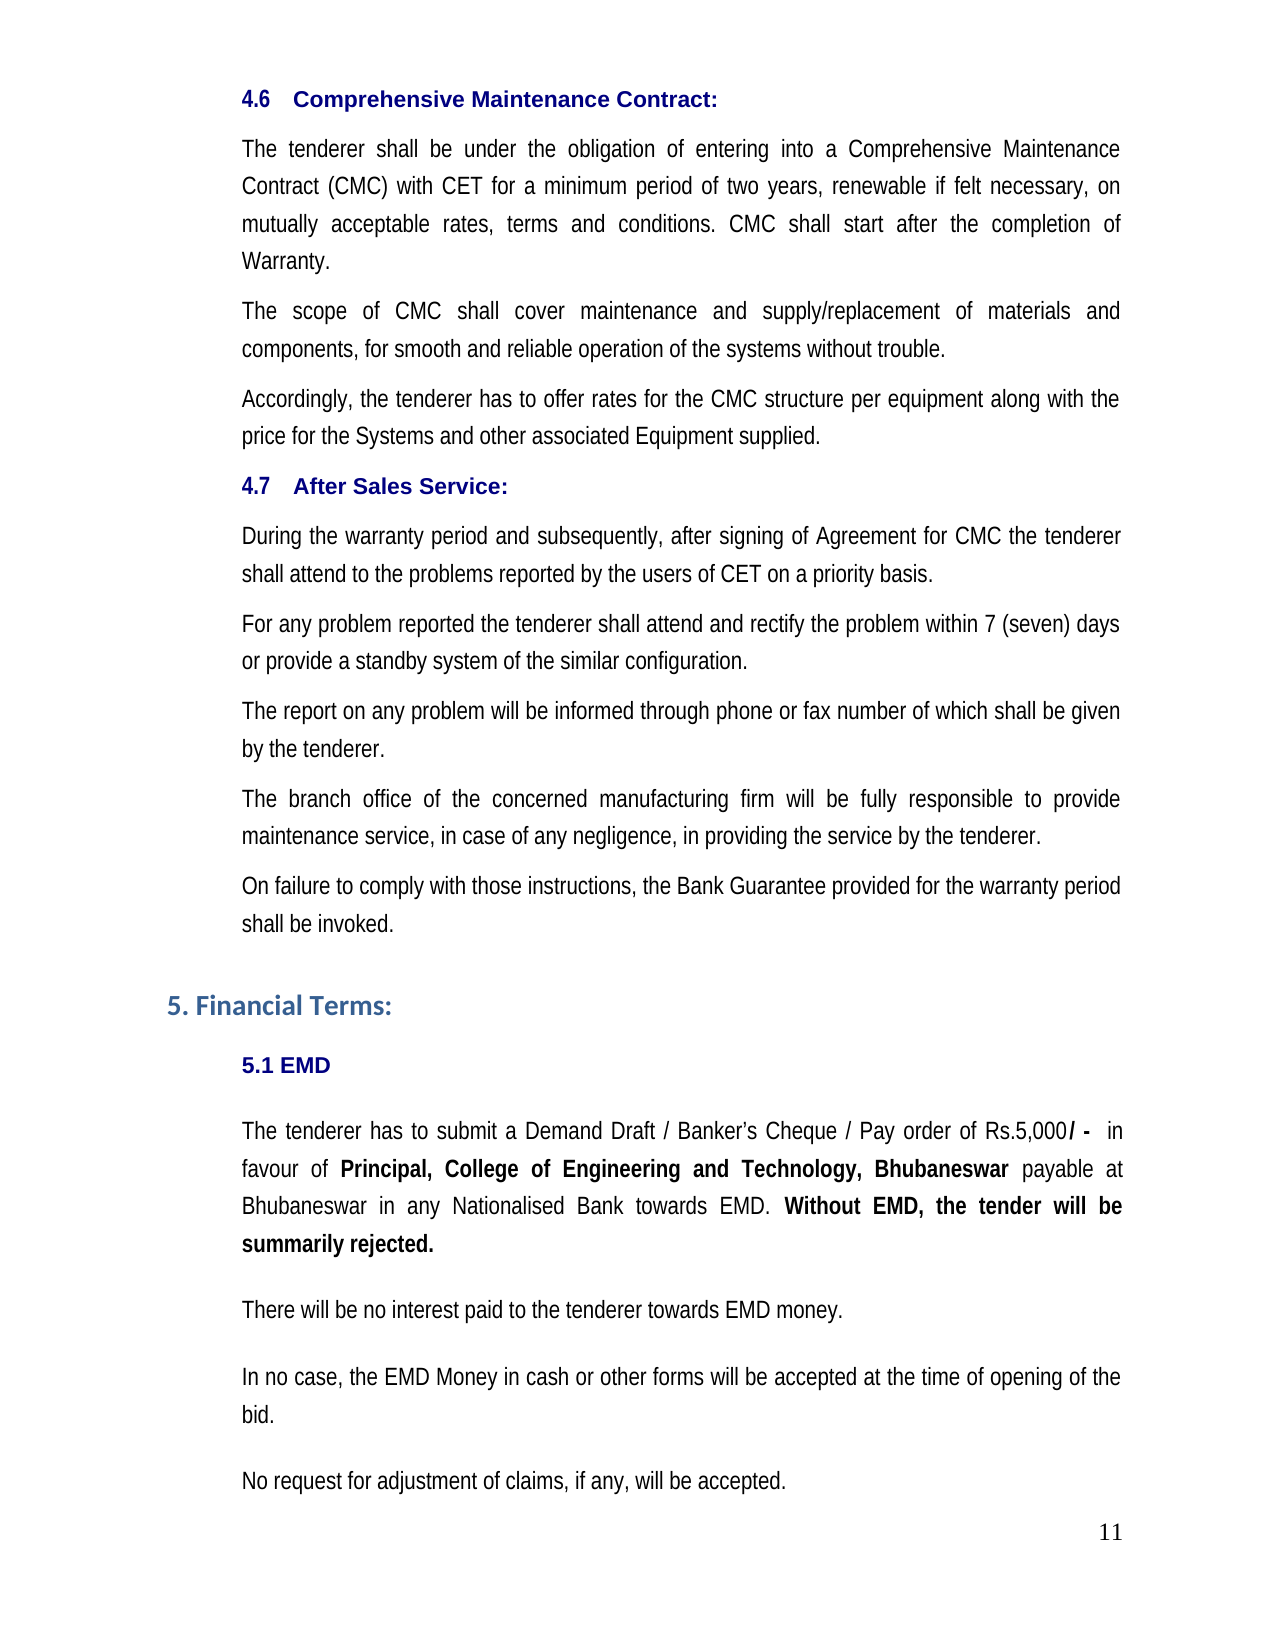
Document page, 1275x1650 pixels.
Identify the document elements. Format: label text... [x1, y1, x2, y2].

text The tenderer shall be under the obligation of entering into a Comprehensive Maintenance Contract (CMC) with CET for a minimum period of two years, renewable if felt necessary, on mutually acceptable rates, terms and conditions. CMC shall start after the completion of Warranty. [242, 125, 1123, 275]
text The report on any problem will be informed through phone or fax number of which shall be given by the tenderer. [242, 687, 1123, 762]
text No request for adjustment of claims, if any, will be accepted. [242, 1457, 1123, 1495]
text The scope of CMC shall cover maintenance and supply/replacement of materials and components, for smooth and reliable operation of the systems without trouble. [242, 287, 1123, 362]
text During the warranty period and subsequently, after signing of Agreement for CMC the tenderer shall attend to the problems reported by the users of CET on a priority basis. [242, 512, 1123, 587]
text For any problem reported the tenderer shall attend and rectify the problem within 7 (seven) days or provide a standby system of the similar configuration. [242, 600, 1123, 675]
subtitle 5. Financial Terms: [167, 987, 1123, 1023]
text In no case, the EMD Money in cash or other forms will be accepted at the time of opening of the bid. [242, 1353, 1123, 1428]
text There will be no interest paid to the tenderer towards EMD money. [242, 1287, 1123, 1324]
text The tenderer has to submit a Demand Draft / Banker’s Cheque / Pay order of Rs.5,000/ - in favour of Principal, College of Engineering and Technology, Bhubaneswar payable at Bhubaneswar in any Nationalised Bank towards EMD. Without EMD, the tender will be summarily rejected. [242, 1107, 1123, 1257]
text On failure to comply with those instructions, the Bank Guarantee provided for the warranty period shall be invoked. [242, 862, 1123, 937]
subtitle 5.1 EMD [167, 1052, 1123, 1078]
subtitle 4.6 Comprehensive Maintenance Contract: [242, 75, 1123, 112]
text Accordingly, the tenderer has to offer rates for the CMC structure per equipment along with the price for the Systems and other associated Equipment supplied. [242, 375, 1123, 450]
text The branch office of the concerned manufacturing firm will be fully responsible to provide maintenance service, in case of any negligence, in providing the service by the tenderer. [242, 775, 1123, 850]
subtitle 4.7 After Sales Service: [242, 462, 1123, 500]
